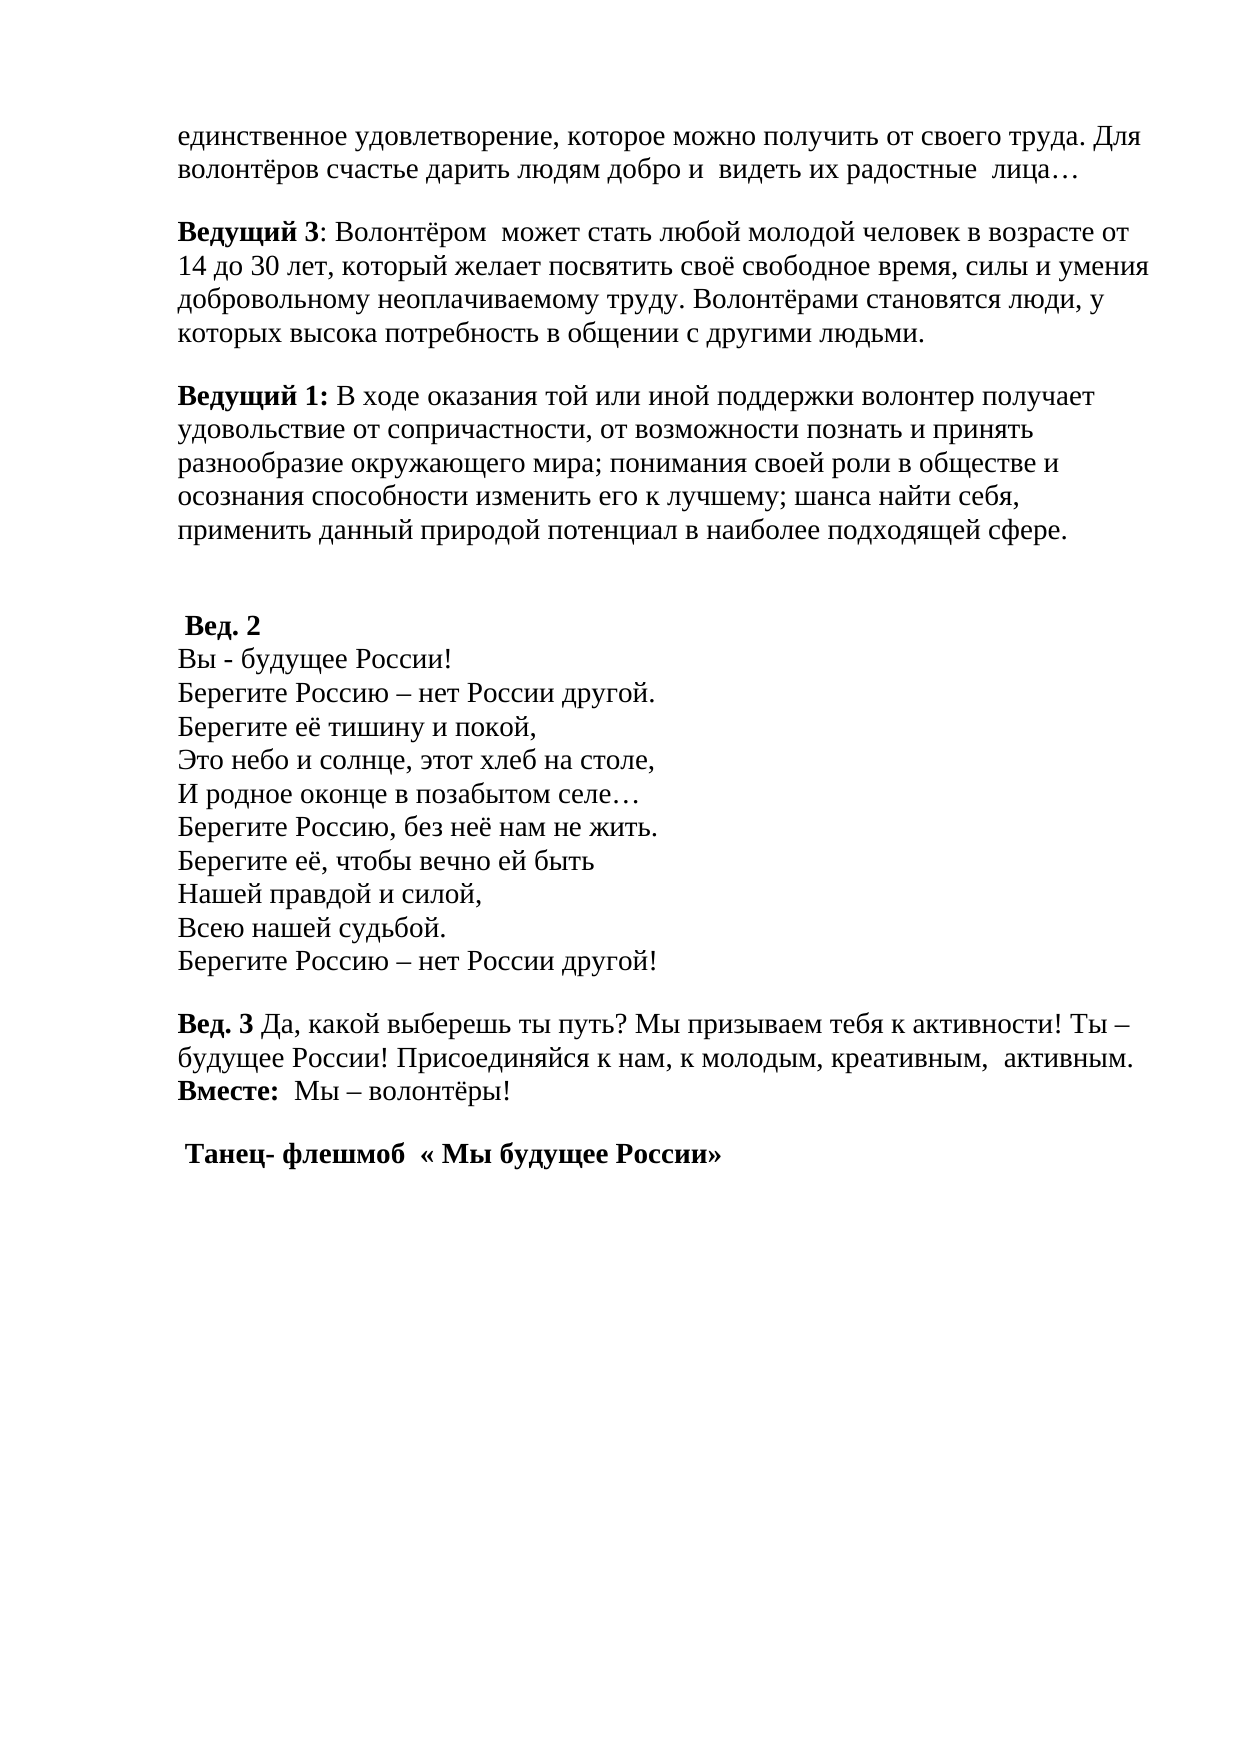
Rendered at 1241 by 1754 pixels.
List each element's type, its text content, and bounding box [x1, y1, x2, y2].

text Вед. 2 Вы - будущее России! Берегите Россию – нет России другой. Берегите её тишину и покой, Это небо и солнце, этот хлеб на столе, И родное оконце в позабытом селе… Берегите Россию, без неё нам не жить. Берегите её, чтобы вечно ей быть Нашей правдой и силой, Всею нашей судьбой. Берегите Россию – нет России другой! [177, 608, 1152, 977]
text Ведущий 1: В ходе оказания той или иной поддержки волонтер получает удовольствие от сопричастности, от возможности познать и принять разнообразие окружающего мира; понимания своей роли в обществе и осознания способности изменить его к лучшему; шанса найти себя, применить данный природой потенциал в наиболее подходящей сфере. [177, 378, 1152, 545]
text Ведущий 3: Волонтёром может стать любой молодой человек в возрасте от 14 до 30 лет, который желает посвятить своё свободное время, силы и умения добровольному неоплачиваемому труду. Волонтёрами становятся люди, у которых высока потребность в общении с другими людьми. [177, 214, 1152, 348]
text Вед. 3 Да, какой выберешь ты путь? Мы призываем тебя к активности! Ты – будущее России! Присоединяйся к нам, к молодым, креативным, активным. Вместе: Мы – волонтёры! [177, 1006, 1152, 1107]
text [177, 118, 1152, 185]
text Танец- флешмоб « Мы будущее России» [177, 1136, 1152, 1169]
